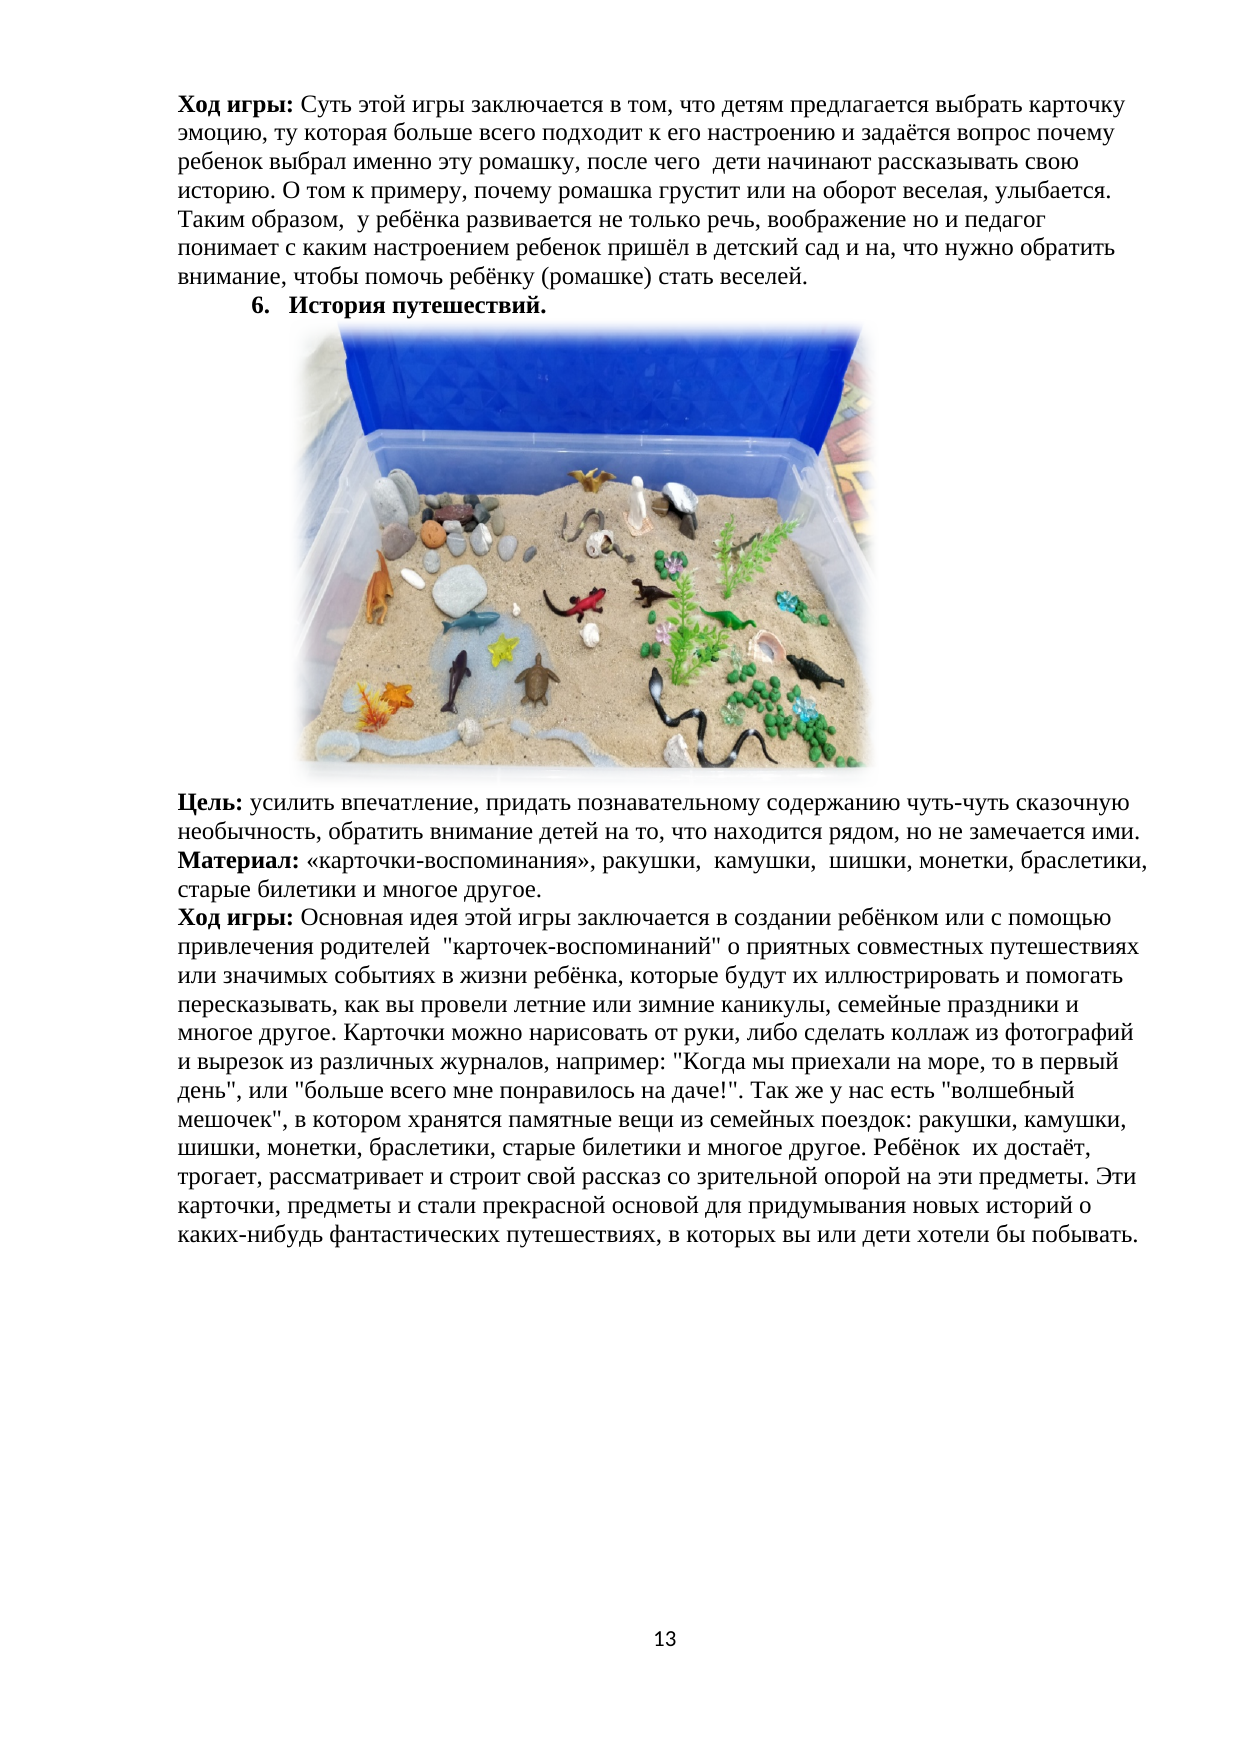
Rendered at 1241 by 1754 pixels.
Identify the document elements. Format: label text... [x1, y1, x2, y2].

list История путешествий. [251, 290, 1152, 319]
picture [317, 347, 851, 760]
text Ход игры: Основная идея этой игры заключается в создании ребёнком или с помощью привлечения родителей "карточек-воспоминаний" о приятных совместных путешествиях или значимых событиях в жизни ребёнка, которые будут их иллюстрировать и помогать пересказывать, как вы провели летние или зимние каникулы, семейные праздники и многое другое. Карточки можно нарисовать от руки, либо сделать коллаж из фотографий и вырезок из различных журналов, например: "Когда мы приехали на море, то в первый день", или "больше всего мне понравилось на даче!". Так же у нас есть "волшебный мешочек", в котором хранятся памятные вещи из семейных поездок: ракушки, камушки, шишки, монетки, браслетики, старые билетики и многое другое. Ребёнок их достаёт, трогает, рассматривает и строит свой рассказ со зрительной опорой на эти предметы. Эти карточки, предметы и стали прекрасной основой для придумывания новых историй о каких-нибудь фантастических путешествиях, в которых вы или дети хотели бы побывать. [177, 902, 1152, 1247]
text Материал: «карточки-воспоминания», ракушки, камушки, шишки, монетки, браслетики, старые билетики и многое другое. [177, 845, 1152, 902]
text Ход игры: Суть этой игры заключается в том, что детям предлагается выбрать карточку эмоцию, ту которая больше всего подходит к его настроению и задаётся вопрос почему ребенок выбрал именно эту ромашку, после чего дети начинают рассказывать свою историю. О том к примеру, почему ромашка грустит или на оборот веселая, улыбается. Таким образом, у ребёнка развивается не только речь, воображение но и педагог понимает с каким настроением ребенок пришёл в детский сад и на, что нужно обратить внимание, чтобы помочь ребёнку (ромашке) стать веселей. [177, 89, 1152, 290]
text Цель: усилить впечатление, придать познавательному содержанию чуть-чуть сказочную необычность, обратить внимание детей на то, что находится рядом, но не замечается ими. [177, 787, 1152, 845]
